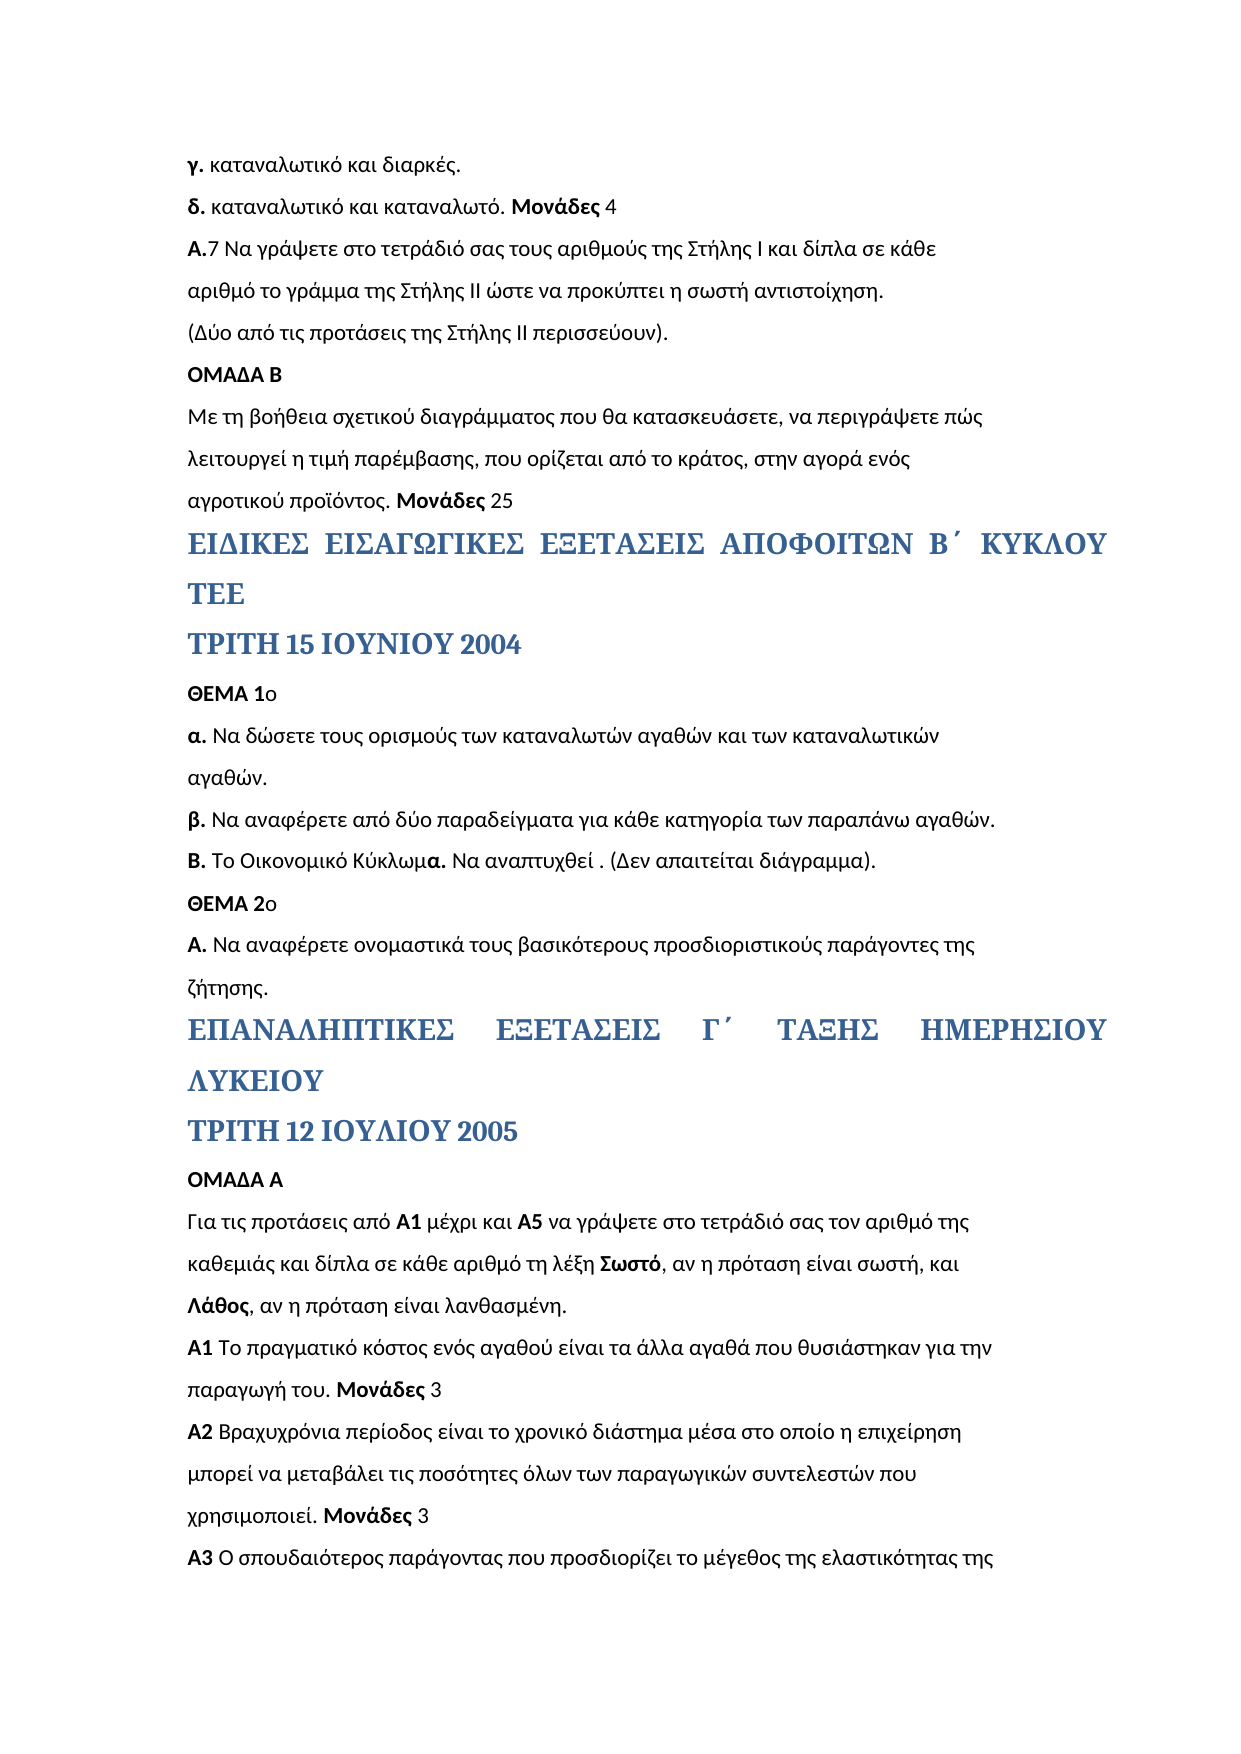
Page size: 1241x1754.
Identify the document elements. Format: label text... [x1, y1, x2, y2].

text αριθμό το γράμμα της Στήλης ΙΙ ώστε να προκύπτει η σωστή αντιστοίχηση. [187, 276, 1107, 304]
text καθεμιάς και δίπλα σε κάθε αριθμό τη λέξη Σωστό, αν η πρόταση είναι σωστή, και [187, 1249, 1107, 1277]
text ΕΙΔΙΚΕΣ ΕΙΣΑΓΩΓΙΚΕΣ ΕΞΕΤΑΣΕΙΣ ΑΠΟΦΟΙΤΩΝ Β΄ ΚΥΚΛΟΥ ΤΕΕ [187, 528, 1107, 612]
text μπορεί να μεταβάλει τις ποσότητες όλων των παραγωγικών συντελεστών που [187, 1459, 1107, 1487]
text Α2 Βραχυχρόνια περίοδος είναι το χρονικό διάστημα μέσα στο οποίο η επιχείρηση [187, 1417, 1107, 1445]
text ΟΜΑΔΑ Β [187, 360, 1107, 388]
text Για τις προτάσεις από Α1 μέχρι και Α5 να γράψετε στο τετράδιό σας τον αριθμό της [187, 1207, 1107, 1236]
text ΟΜΑΔΑ Α [187, 1166, 1107, 1193]
text Α.7 Να γράψετε στο τετράδιό σας τους αριθμούς της Στήλης Ι και δίπλα σε κάθε [187, 234, 1107, 262]
text ΤΡΙΤΗ 12 ΙΟΥΛΙΟΥ 2005 [187, 1115, 1107, 1149]
text δ. καταναλωτικό και καταναλωτό. Μονάδες 4 [187, 192, 1107, 220]
text χρησιμοποιεί. Μονάδες 3 [187, 1501, 1107, 1529]
text Α. Να αναφέρετε ονομαστικά τους βασικότερους προσδιοριστικούς παράγοντες της [187, 931, 1107, 959]
text λειτουργεί η τιμή παρέμβασης, που ορίζεται από το κράτος, στην αγορά ενός [187, 444, 1107, 472]
text Με τη βοήθεια σχετικού διαγράμματος που θα κατασκευάσετε, να περιγράψετε πώς [187, 402, 1107, 430]
text Α3 Ο σπουδαιότερος παράγοντας που προσδιορίζει το μέγεθος της ελαστικότητας της [187, 1543, 1107, 1571]
text ζήτησης. [187, 973, 1107, 1001]
text α. Να δώσετε τους ορισμούς των καταναλωτών αγαθών και των καταναλωτικών [187, 721, 1107, 749]
text γ. καταναλωτικό και διαρκές. [187, 150, 1107, 178]
text Λάθος, αν η πρόταση είναι λανθασμένη. [187, 1291, 1107, 1319]
text ΤΡΙΤΗ 15 ΙΟΥΝΙΟΥ 2004 [187, 628, 1107, 662]
text β. Να αναφέρετε από δύο παραδείγματα για κάθε κατηγορία των παραπάνω αγαθών. [187, 805, 1107, 833]
text παραγωγή του. Μονάδες 3 [187, 1375, 1107, 1403]
text αγαθών. [187, 763, 1107, 791]
text (Δύο από τις προτάσεις της Στήλης ΙΙ περισσεύουν). [187, 318, 1107, 346]
text ΕΠΑΝΑΛΗΠΤΙΚΕΣ ΕΞΕΤΑΣΕΙΣ Γ΄ ΤΑΞΗΣ ΗΜΕΡΗΣΙΟΥ ΛΥΚΕΙΟΥ [187, 1014, 1107, 1098]
text Β. Το Οικονομικό Κύκλωμα. Να αναπτυχθεί . (Δεν απαιτείται διάγραμμα). [187, 847, 1107, 875]
text ΘΕΜΑ 2ο [187, 889, 1107, 917]
text Α1 Το πραγματικό κόστος ενός αγαθού είναι τα άλλα αγαθά που θυσιάστηκαν για την [187, 1333, 1107, 1361]
text αγροτικού προϊόντος. Μονάδες 25 [187, 486, 1107, 514]
text ΘΕΜΑ 1ο [187, 679, 1107, 707]
